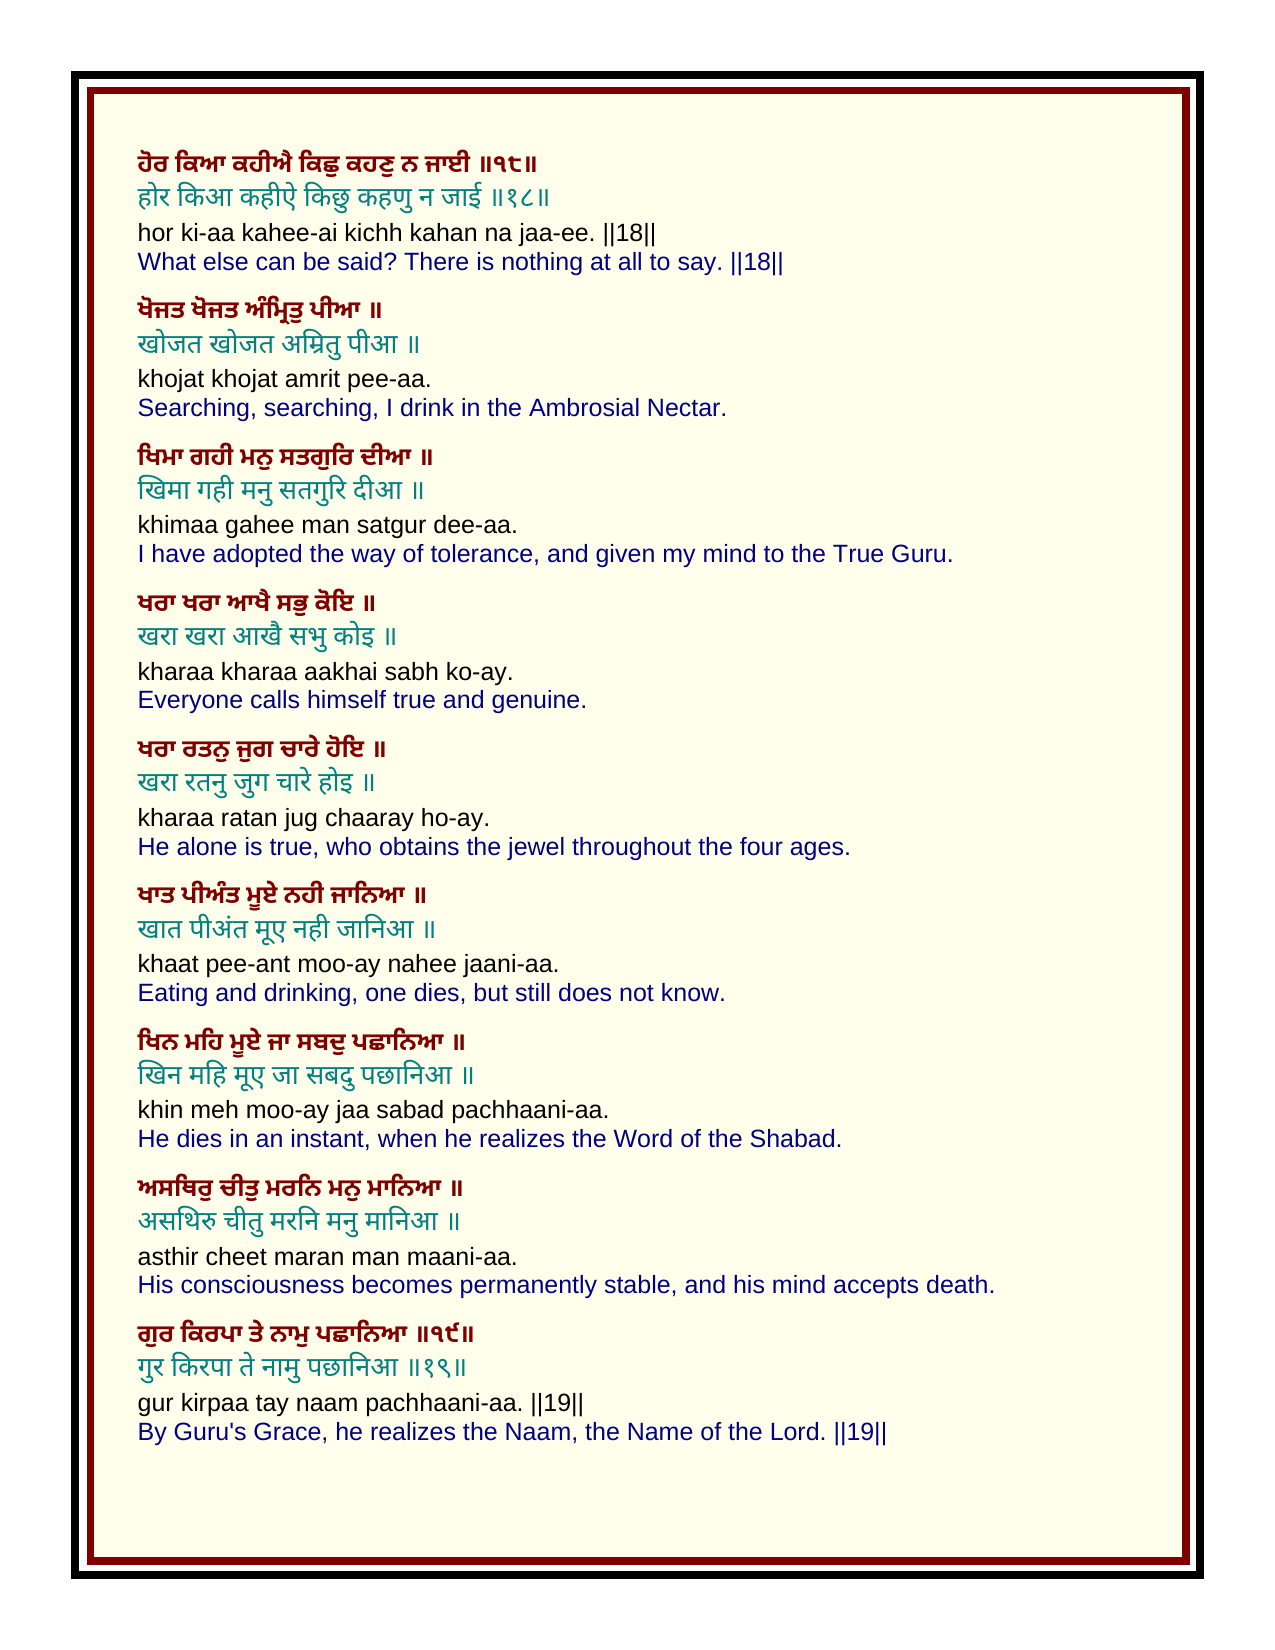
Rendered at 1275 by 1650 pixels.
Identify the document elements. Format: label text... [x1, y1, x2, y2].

text ਖਾਤ ਪੀਅੰਤ ਮੂਏ ਨਹੀ ਜਾਨਿਆ ॥ [137, 881, 1138, 914]
text खरा रतनु जुग चारे होइ ॥ [137, 768, 1138, 803]
text गुर किरपा ते नामु पछानिआ ॥१९॥ [137, 1353, 1138, 1388]
text Searching, searching, I drink in the Ambrosial Nectar. [137, 393, 1138, 422]
text ਖਰਾ ਰਤਨੁ ਜੁਗ ਚਾਰੇ ਹੋਇ ॥ [137, 735, 1138, 768]
text khaat pee-ant moo-ay nahee jaani-aa. [137, 949, 1138, 978]
text Everyone calls himself true and genuine. [137, 685, 1138, 714]
text kharaa kharaa aakhai sabh ko-ay. [137, 657, 1138, 685]
text By Guru's Grace, he realizes the Naam, the Name of the Lord. ||19|| [137, 1417, 1138, 1445]
text He dies in an instant, when he realizes the Word of the Shabad. [137, 1124, 1138, 1153]
text khimaa gahee man satgur dee-aa. [137, 510, 1138, 539]
text kharaa ratan jug chaaray ho-ay. [137, 803, 1138, 832]
text खात पीअंत मूए नही जानिआ ॥ [137, 914, 1138, 949]
text What else can be said? There is nothing at all to say. ||18|| [137, 247, 1138, 275]
text खिमा गही मनु सतगुरि दीआ ॥ [137, 475, 1138, 510]
text असथिरु चीतु मरनि मनु मानिआ ॥ [137, 1206, 1138, 1242]
text ਖਿਨ ਮਹਿ ਮੂਏ ਜਾ ਸਬਦੁ ਪਛਾਨਿਆ ॥ [137, 1027, 1138, 1060]
text ਹੋਰ ਕਿਆ ਕਹੀਐ ਕਿਛੁ ਕਹਣੁ ਨ ਜਾਈ ॥੧੮॥ [137, 150, 1138, 183]
text khin meh moo-ay jaa sabad pachhaani-aa. [137, 1095, 1138, 1124]
text होर किआ कहीऐ किछु कहणु न जाई ॥१८॥ [137, 183, 1138, 218]
text hor ki-aa kahee-ai kichh kahan na jaa-ee. ||18|| [137, 218, 1138, 247]
text khojat khojat amrit pee-aa. [137, 364, 1138, 393]
text ਖਰਾ ਖਰਾ ਆਖੈ ਸਭੁ ਕੋਇ ॥ [137, 589, 1138, 621]
text खिन महि मूए जा सबदु पछानिआ ॥ [137, 1060, 1138, 1095]
text ਖੋਜਤ ਖੋਜਤ ਅੰਮ੍ਰਿਤੁ ਪੀਆ ॥ [137, 296, 1138, 329]
text asthir cheet maran man maani-aa. [137, 1242, 1138, 1270]
text I have adopted the way of tolerance, and given my mind to the True Guru. [137, 539, 1138, 568]
text gur kirpaa tay naam pachhaani-aa. ||19|| [137, 1388, 1138, 1417]
text His consciousness becomes permanently stable, and his mind accepts death. [137, 1270, 1138, 1299]
text Eating and drinking, one dies, but still does not know. [137, 978, 1138, 1007]
text He alone is true, who obtains the jewel throughout the four ages. [137, 832, 1138, 860]
text ਖਿਮਾ ਗਹੀ ਮਨੁ ਸਤਗੁਰਿ ਦੀਆ ॥ [137, 442, 1138, 475]
text खरा खरा आखै सभु कोइ ॥ [137, 621, 1138, 657]
text ਗੁਰ ਕਿਰਪਾ ਤੇ ਨਾਮੁ ਪਛਾਨਿਆ ॥੧੯॥ [137, 1320, 1138, 1353]
text खोजत खोजत अम्रितु पीआ ॥ [137, 329, 1138, 364]
text ਅਸਥਿਰੁ ਚੀਤੁ ਮਰਨਿ ਮਨੁ ਮਾਨਿਆ ॥ [137, 1174, 1138, 1206]
